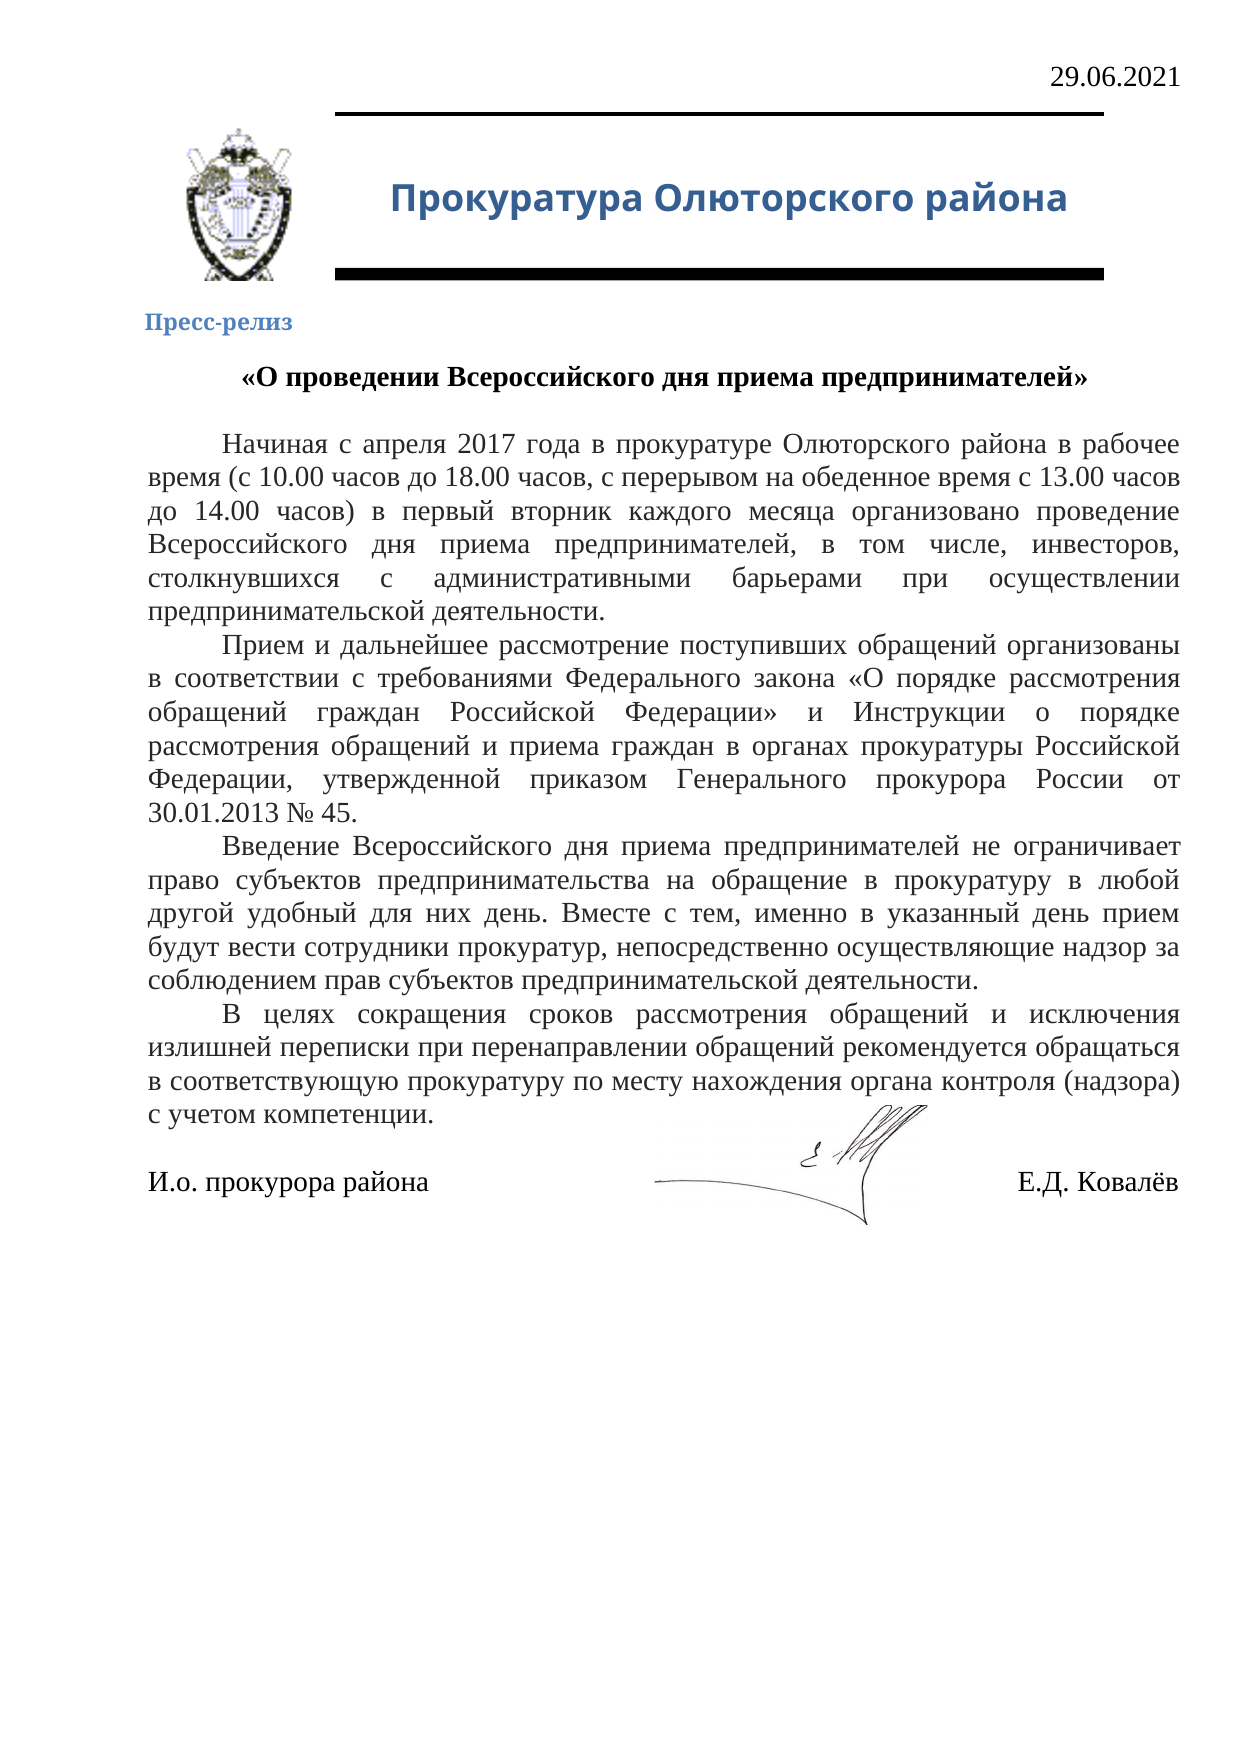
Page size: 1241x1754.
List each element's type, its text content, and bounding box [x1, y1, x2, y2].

text 29.06.2021 [148, 59, 1181, 93]
text Введение Всероссийского дня приема предпринимателей не ограничивает право субъектов предпринимательства на обращение в прокуратуру в любой другой удобный для них день. Вместе с тем, именно в указанный день прием будут вести сотрудники прокуратур, непосредственно осуществляющие надзор за соблюдением прав субъектов предпринимательской деятельности. [148, 828, 1181, 996]
text И.о. прокурора района Е.Д. Ковалёв [928, 1164, 1181, 1197]
picture [147, 121, 338, 281]
text И.о. прокурора района Е.Д. Ковалёв [148, 1164, 654, 1197]
text Прием и дальнейшее рассмотрение поступивших обращений организованы в соответствии с требованиями Федерального закона «О порядке рассмотрения обращений граждан Российской Федерации» и Инструкции о порядке рассмотрения обращений и приема граждан в органах прокуратуры Российской Федерации, утвержденной приказом Генерального прокурора России от 30.01.2013 № 45. [148, 627, 1181, 828]
subtitle «О проведении Всероссийского дня приема предпринимателей» [148, 359, 1181, 392]
text Начиная с апреля 2017 года в прокуратуре Олюторского района в рабочее время (с 10.00 часов до 18.00 часов, с перерывом на обеденное время с 13.00 часов до 14.00 часов) в первый вторник каждого месяца организовано проведение Всероссийского дня приема предпринимателей, в том числе, инвесторов, столкнувшихся с административными барьерами при осуществлении предпринимательской деятельности. [148, 426, 1181, 627]
picture [654, 1105, 928, 1225]
text В целях сокращения сроков рассмотрения обращений и исключения излишней переписки при перенаправлении обращений рекомендуется обращаться в соответствующую прокуратуру по месту нахождения органа контроля (надзора) с учетом компетенции. [148, 996, 1181, 1130]
